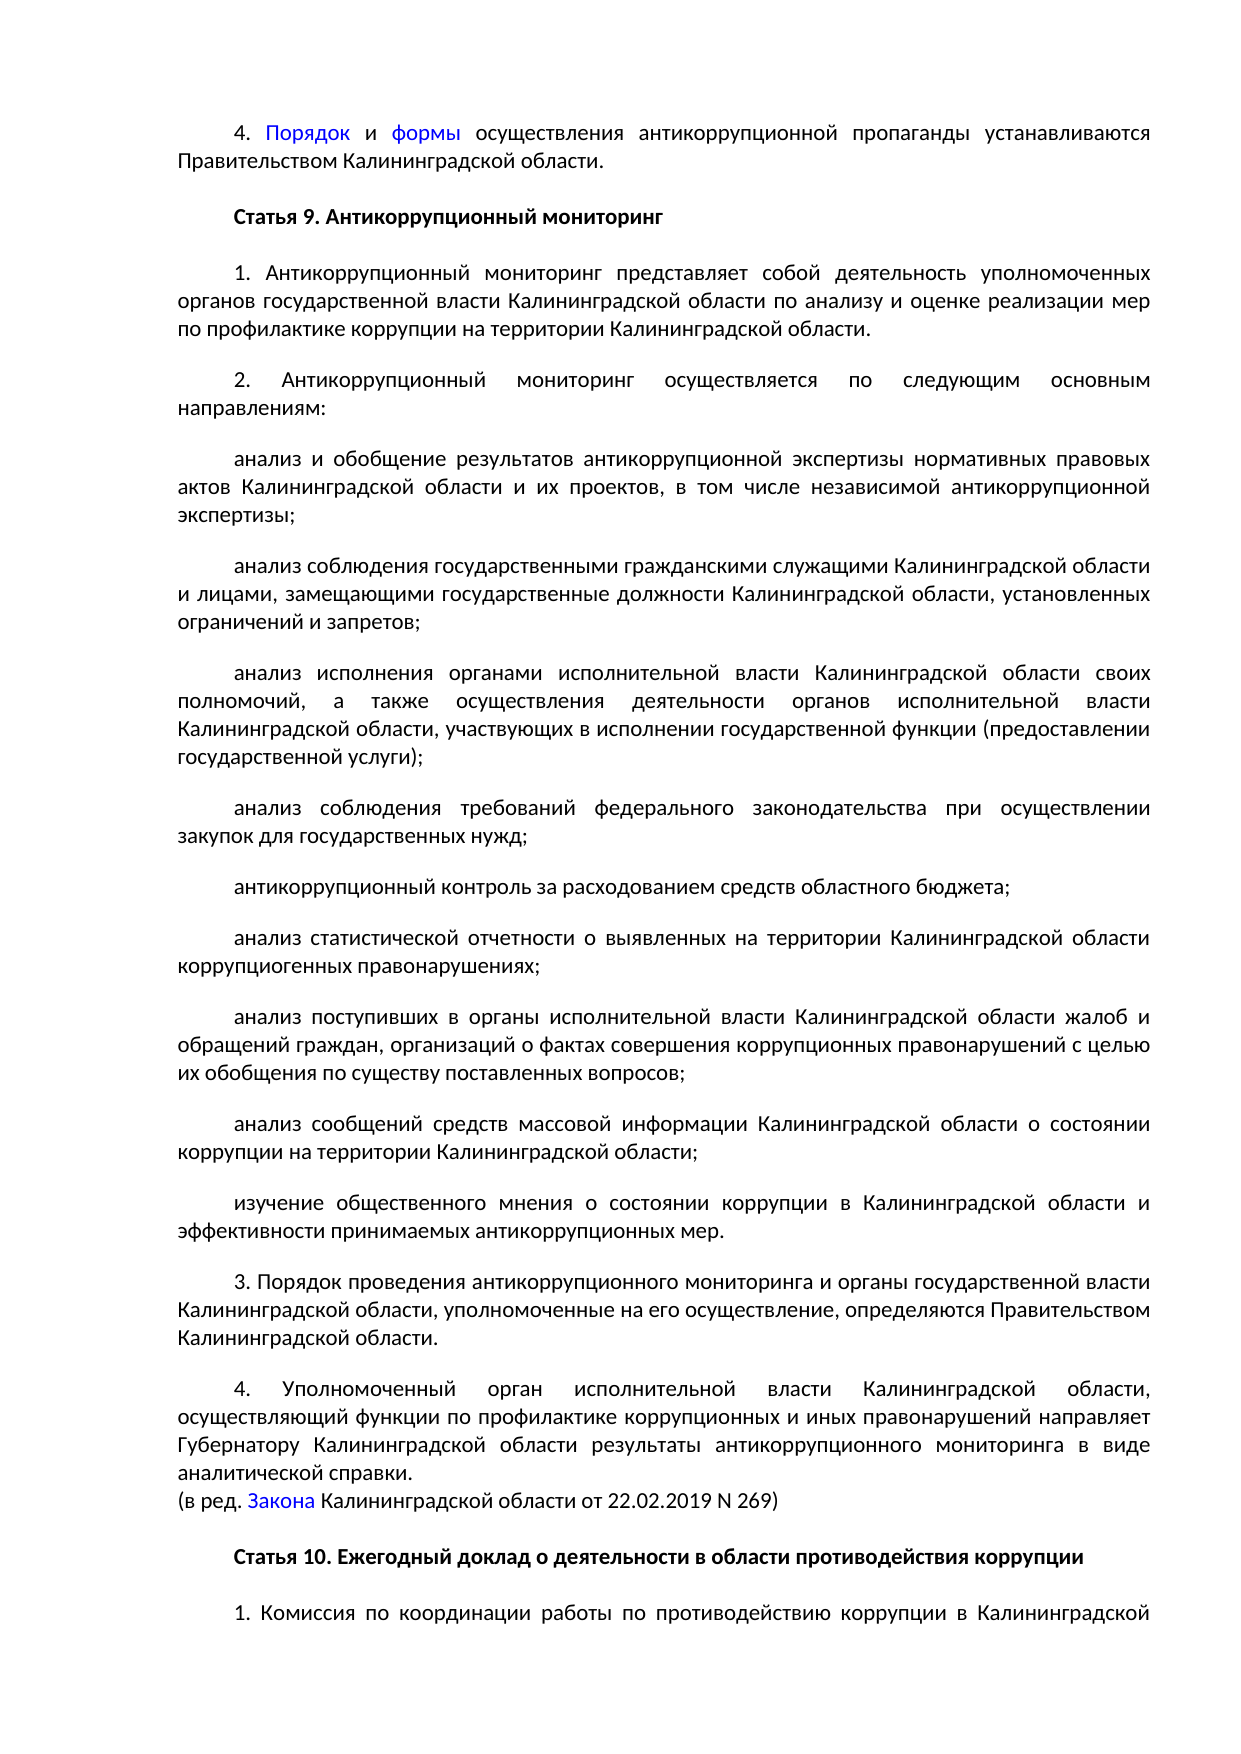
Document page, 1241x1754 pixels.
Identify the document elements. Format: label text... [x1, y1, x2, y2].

text анализ соблюдения требований федерального законодательства при осуществлении закупок для государственных нужд; [177, 793, 1152, 849]
text антикоррупционный контроль за расходованием средств областного бюджета; [177, 872, 1152, 900]
text изучение общественного мнения о состоянии коррупции в Калининградской области и эффективности принимаемых антикоррупционных мер. [177, 1188, 1152, 1244]
text анализ поступивших в органы исполнительной власти Калининградской области жалоб и обращений граждан, организаций о фактах совершения коррупционных правонарушений с целью их обобщения по существу поставленных вопросов; [177, 1002, 1152, 1086]
text 4. Порядок и формы осуществления антикоррупционной пропаганды устанавливаются Правительством Калининградской области. [177, 118, 1152, 174]
text (в ред. Закона Калининградской области от 22.02.2019 N 269) [177, 1486, 1152, 1514]
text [177, 1598, 1152, 1626]
text анализ сообщений средств массовой информации Калининградской области о состоянии коррупции на территории Калининградской области; [177, 1109, 1152, 1165]
text анализ исполнения органами исполнительной власти Калининградской области своих полномочий, а также осуществления деятельности органов исполнительной власти Калининградской области, участвующих в исполнении государственной функции (предоставлении государственной услуги); [177, 658, 1152, 770]
text анализ соблюдения государственными гражданскими служащими Калининградской области и лицами, замещающими государственные должности Калининградской области, установленных ограничений и запретов; [177, 551, 1152, 635]
title Статья 9. Антикоррупционный мониторинг [177, 202, 1152, 230]
text 4. Уполномоченный орган исполнительной власти Калининградской области, осуществляющий функции по профилактике коррупционных и иных правонарушений направляет Губернатору Калининградской области результаты антикоррупционного мониторинга в виде аналитической справки. [177, 1374, 1152, 1486]
text анализ статистической отчетности о выявленных на территории Калининградской области коррупциогенных правонарушениях; [177, 923, 1152, 979]
text 3. Порядок проведения антикоррупционного мониторинга и органы государственной власти Калининградской области, уполномоченные на его осуществление, определяются Правительством Калининградской области. [177, 1267, 1152, 1351]
text анализ и обобщение результатов антикоррупционной экспертизы нормативных правовых актов Калининградской области и их проектов, в том числе независимой антикоррупционной экспертизы; [177, 444, 1152, 528]
title Статья 10. Ежегодный доклад о деятельности в области противодействия коррупции [177, 1542, 1152, 1570]
text 2. Антикоррупционный мониторинг осуществляется по следующим основным направлениям: [177, 365, 1152, 421]
text 1. Антикоррупционный мониторинг представляет собой деятельность уполномоченных органов государственной власти Калининградской области по анализу и оценке реализации мер по профилактике коррупции на территории Калининградской области. [177, 258, 1152, 342]
